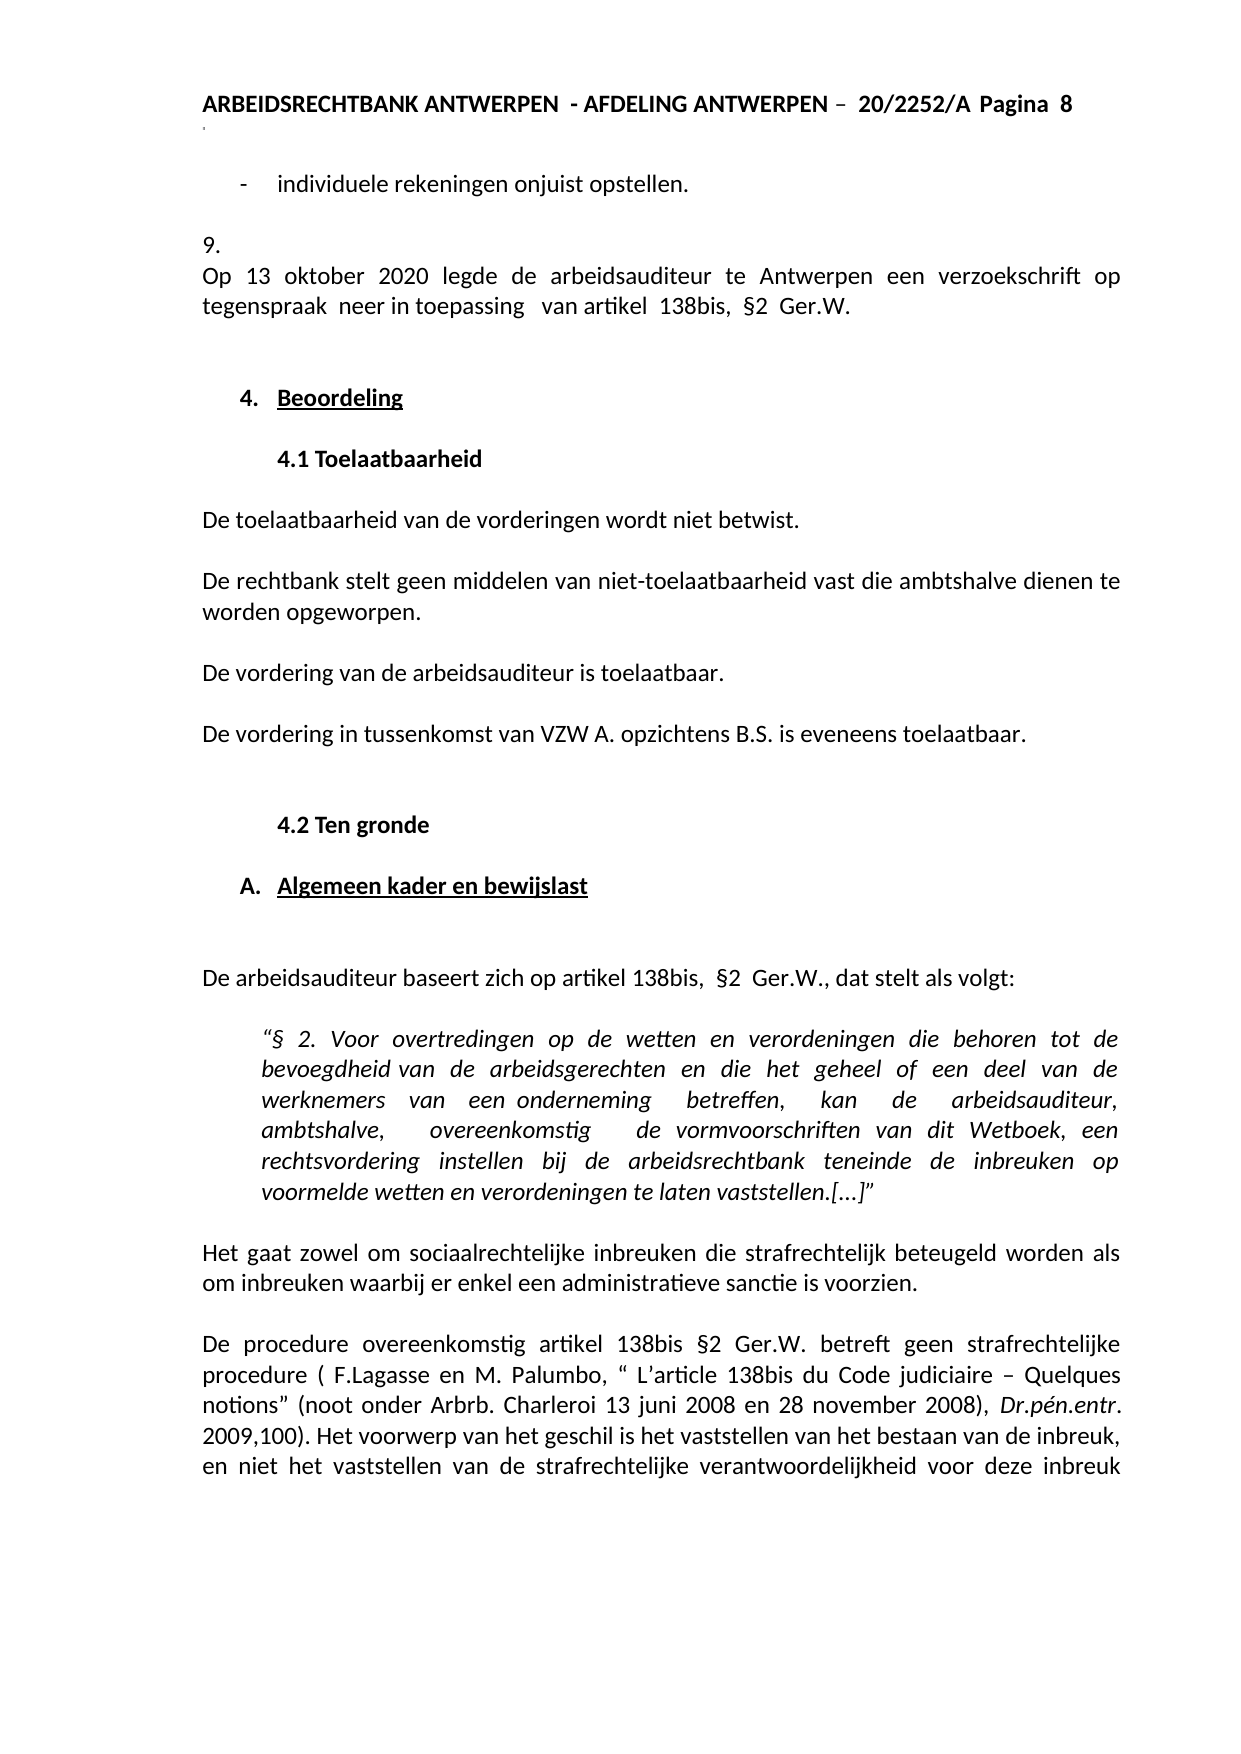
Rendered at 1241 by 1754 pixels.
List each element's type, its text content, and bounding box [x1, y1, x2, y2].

text De rechtbank stelt geen middelen van niet-toelaatbaarheid vast die ambtshalve dienen te worden opgeworpen. [202, 565, 1122, 626]
list individuele rekeningen onjuist opstellen. [239, 168, 1122, 199]
text Het gaat zowel om sociaalrechtelijke inbreuken die strafrechtelijk beteugeld worden als om inbreuken waarbij er enkel een administratieve sanctie is voorzien. [202, 1237, 1122, 1298]
text 9. [202, 229, 1122, 260]
text De arbeidsauditeur baseert zich op artikel 138bis, §2 Ger.W., dat stelt als volgt: [202, 962, 1122, 992]
text Op 13 oktober 2020 legde de arbeidsauditeur te Antwerpen een verzoekschrift op tegenspraak neer in toepassing van artikel 138bis, §2 Ger.W. [202, 260, 1122, 321]
list Ten gronde [277, 809, 1122, 840]
text De toelaatbaarheid van de vorderingen wordt niet betwist. [202, 504, 1122, 535]
text “§ 2. Voor overtredingen op de wetten en verordeningen die behoren tot de bevoegdheid van de arbeidsgerechten en die het geheel of een deel van de werknemers van een onderneming betreffen, kan de arbeidsauditeur, ambtshalve, overeenkomstig de vormvoorschriften van dit Wetboek, een rechtsvordering instellen bij de arbeidsrechtbank teneinde de inbreuken op voormelde wetten en verordeningen te laten vaststellen.[...]” [261, 1023, 1122, 1206]
list Toelaatbaarheid [277, 443, 1122, 474]
list Algemeen kader en bewijslast [239, 870, 1122, 901]
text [202, 1328, 1122, 1481]
text De vordering van de arbeidsauditeur is toelaatbaar. [202, 657, 1122, 687]
text De vordering in tussenkomst van VZW A. opzichtens B.S. is eveneens toelaatbaar. [202, 718, 1122, 748]
list Beoordeling [239, 382, 1122, 413]
